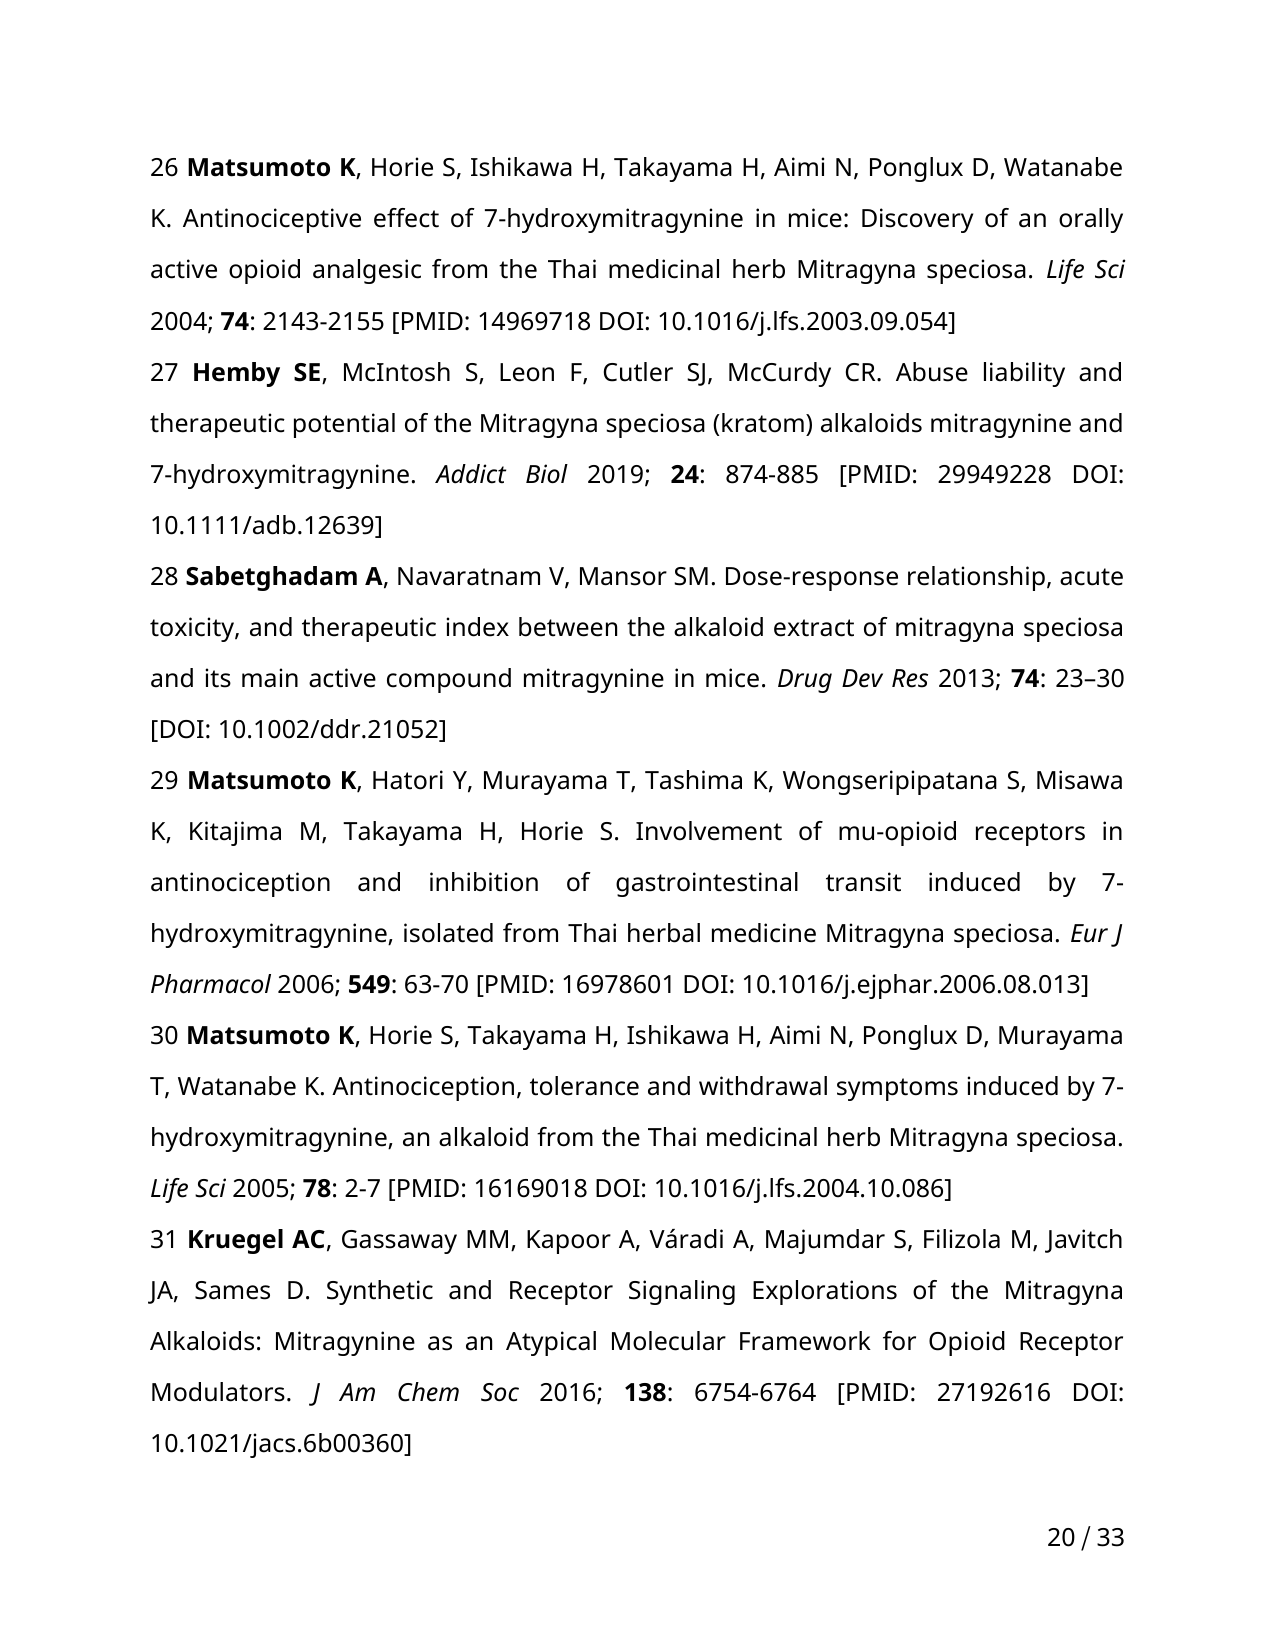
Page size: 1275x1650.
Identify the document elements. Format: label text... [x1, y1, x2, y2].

text 27 Hemby SE, McIntosh S, Leon F, Cutler SJ, McCurdy CR. Abuse liability and therapeutic potential of the Mitragyna speciosa (kratom) alkaloids mitragynine and 7-hydroxymitragynine. Addict Biol 2019; 24: 874-885 [PMID: 29949228 DOI: 10.1111/adb.12639] [150, 354, 1125, 541]
text 30 Matsumoto K, Horie S, Takayama H, Ishikawa H, Aimi N, Ponglux D, Murayama T, Watanabe K. Antinociception, tolerance and withdrawal symptoms induced by 7-hydroxymitragynine, an alkaloid from the Thai medicinal herb Mitragyna speciosa. Life Sci 2005; 78: 2-7 [PMID: 16169018 DOI: 10.1016/j.lfs.2004.10.086] [150, 1018, 1125, 1205]
text 31 Kruegel AC, Gassaway MM, Kapoor A, Váradi A, Majumdar S, Filizola M, Javitch JA, Sames D. Synthetic and Receptor Signaling Explorations of the Mitragyna Alkaloids: Mitragynine as an Atypical Molecular Framework for Opioid Receptor Modulators. J Am Chem Soc 2016; 138: 6754-6764 [PMID: 27192616 DOI: 10.1021/jacs.6b00360] [150, 1222, 1125, 1460]
text 29 Matsumoto K, Hatori Y, Murayama T, Tashima K, Wongseripipatana S, Misawa K, Kitajima M, Takayama H, Horie S. Involvement of mu-opioid receptors in antinociception and inhibition of gastrointestinal transit induced by 7-hydroxymitragynine, isolated from Thai herbal medicine Mitragyna speciosa. Eur J Pharmacol 2006; 549: 63-70 [PMID: 16978601 DOI: 10.1016/j.ejphar.2006.08.013] [150, 762, 1125, 1001]
text 26 Matsumoto K, Horie S, Ishikawa H, Takayama H, Aimi N, Ponglux D, Watanabe K. Antinociceptive effect of 7-hydroxymitragynine in mice: Discovery of an orally active opioid analgesic from the Thai medicinal herb Mitragyna speciosa. Life Sci 2004; 74: 2143-2155 [PMID: 14969718 DOI: 10.1016/j.lfs.2003.09.054] [150, 150, 1125, 337]
text 28 Sabetghadam A, Navaratnam V, Mansor SM. Dose-response relationship, acute toxicity, and therapeutic index between the alkaloid extract of mitragyna speciosa and its main active compound mitragynine in mice. Drug Dev Res 2013; 74: 23–30 [DOI: 10.1002/ddr.21052] [150, 558, 1125, 746]
